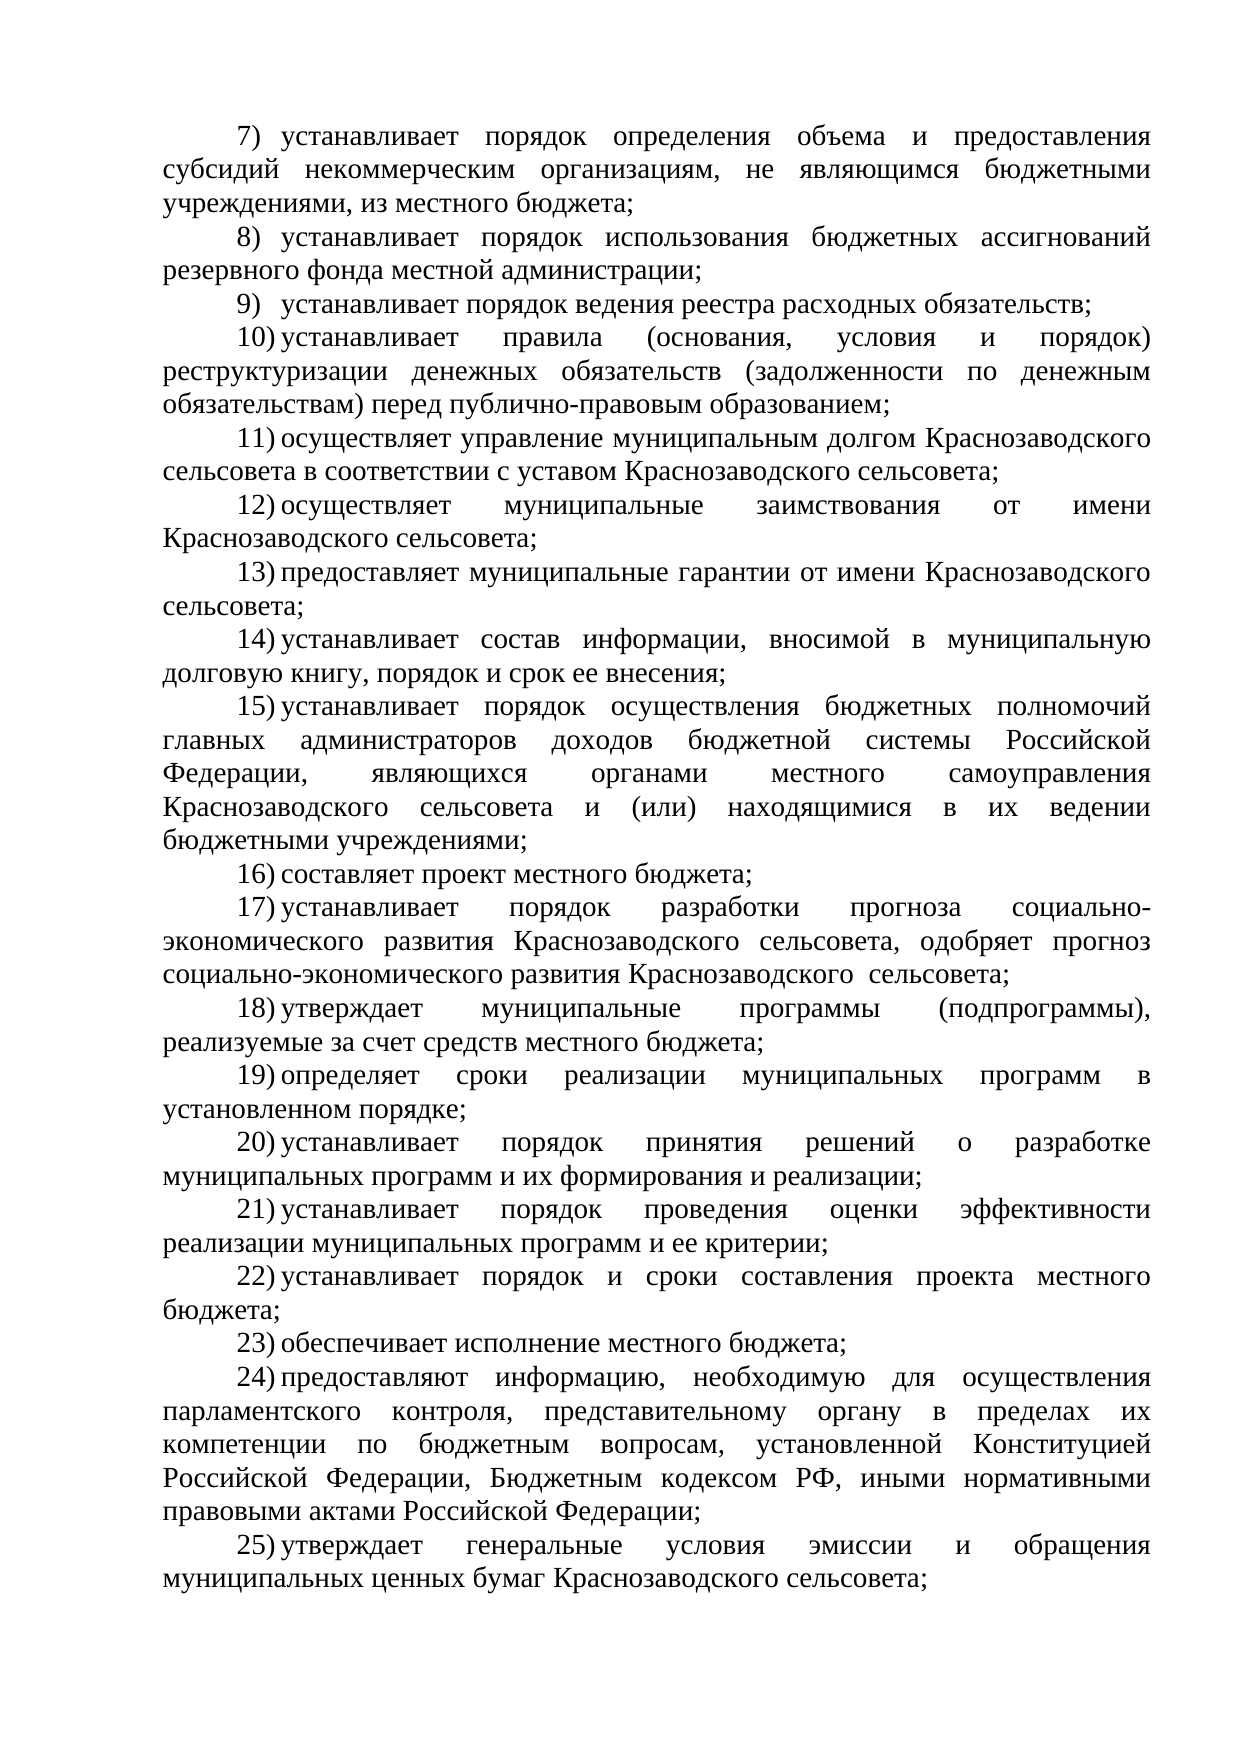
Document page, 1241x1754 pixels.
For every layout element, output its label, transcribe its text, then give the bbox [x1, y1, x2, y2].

list составляет проект местного бюджета; [162, 856, 1152, 889]
list устанавливает порядок ведения реестра расходных обязательств; [162, 286, 1152, 319]
list устанавливает порядок осуществления бюджетных полномочий главных администраторов доходов бюджетной системы Российской Федерации, являющихся органами местного самоуправления Краснозаводского сельсовета и (или) находящимися в их ведении бюджетными учреждениями; [162, 688, 1152, 856]
list утверждает генеральные условия эмиссии и обращения муниципальных ценных бумаг Краснозаводского сельсовета; [162, 1527, 1152, 1594]
list устанавливает порядок проведения оценки эффективности реализации муниципальных программ и ее критерии; [162, 1191, 1152, 1258]
list устанавливает порядок и сроки составления проекта местного бюджета; [162, 1258, 1152, 1326]
list обеспечивает исполнение местного бюджета; [162, 1326, 1152, 1359]
list устанавливает правила (основания, условия и порядок) реструктуризации денежных обязательств (задолженности по денежным обязательствам) перед публично-правовым образованием; [162, 319, 1152, 420]
list устанавливает порядок разработки прогноза социально-экономического развития Краснозаводского сельсовета, одобряет прогноз социально-экономического развития Краснозаводского сельсовета; [162, 889, 1152, 990]
list устанавливает порядок принятия решений о разработке муниципальных программ и их формирования и реализации; [162, 1124, 1152, 1191]
list предоставляют информацию, необходимую для осуществления парламентского контроля, представительному органу в пределах их компетенции по бюджетным вопросам, установленной Конституцией Российской Федерации, Бюджетным кодексом РФ, иными нормативными правовыми актами Российской Федерации; [162, 1359, 1152, 1527]
list осуществляет муниципальные заимствования от имени Краснозаводского сельсовета; [162, 487, 1152, 554]
list устанавливает порядок определения объема и предоставления субсидий некоммерческим организациям, не являющимся бюджетными учреждениями, из местного бюджета; [162, 118, 1152, 219]
list устанавливает состав информации, вносимой в муниципальную долговую книгу, порядок и срок ее внесения; [162, 621, 1152, 688]
list утверждает муниципальные программы (подпрограммы), реализуемые за счет средств местного бюджета; [162, 990, 1152, 1057]
list определяет сроки реализации муниципальных программ в установленном порядке; [162, 1057, 1152, 1124]
list предоставляет муниципальные гарантии от имени Краснозаводского сельсовета; [162, 554, 1152, 621]
list осуществляет управление муниципальным долгом Краснозаводского сельсовета в соответствии с уставом Краснозаводского сельсовета; [162, 420, 1152, 487]
list устанавливает порядок использования бюджетных ассигнований резервного фонда местной администрации; [162, 219, 1152, 286]
